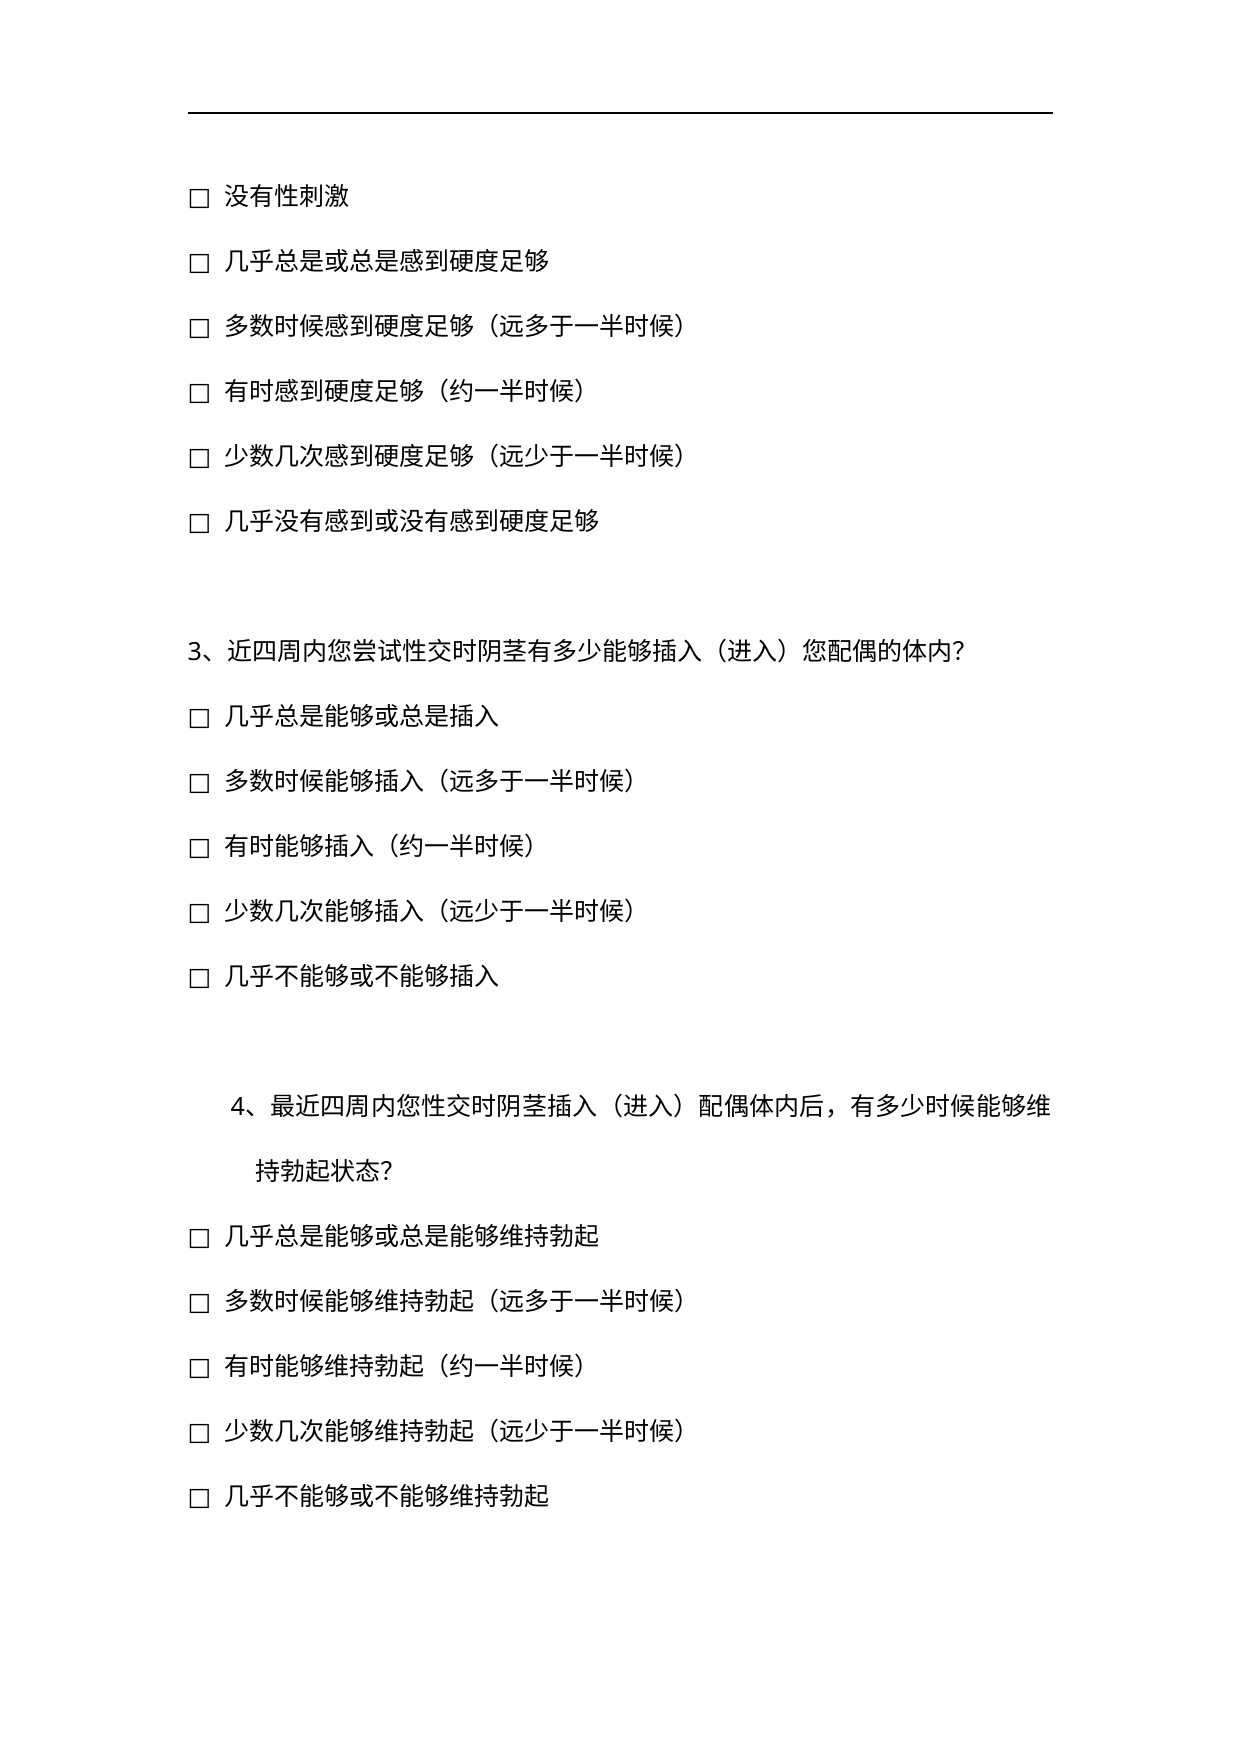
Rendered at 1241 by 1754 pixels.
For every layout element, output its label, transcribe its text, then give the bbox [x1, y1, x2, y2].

text 3、近四周内您尝试性交时阴茎有多少能够插入（进入）您配偶的体内？ [187, 617, 1053, 682]
text □ 几乎总是能够或总是能够维持勃起 [187, 1202, 1053, 1267]
text □ 少数几次能够插入（远少于一半时候） [187, 877, 1053, 942]
text □ 几乎不能够或不能够插入 [187, 942, 1053, 1007]
text □ 有时感到硬度足够（约一半时候） [187, 357, 1053, 422]
text □ 有时能够插入（约一半时候） [187, 812, 1053, 877]
text □ 少数几次感到硬度足够（远少于一半时候） [187, 422, 1053, 487]
text □ 没有性刺激 [187, 162, 1053, 227]
text □ 有时能够维持勃起（约一半时候） [187, 1332, 1053, 1397]
text □ 多数时候感到硬度足够（远多于一半时候） [187, 292, 1053, 357]
text □ 少数几次能够维持勃起（远少于一半时候） [187, 1397, 1053, 1462]
text □ 几乎不能够或不能够维持勃起 [187, 1462, 1053, 1527]
text □ 多数时候能够维持勃起（远多于一半时候） [187, 1267, 1053, 1332]
text 4、最近四周内您性交时阴茎插入（进入）配偶体内后，有多少时候能够维持勃起状态？ [230, 1072, 1053, 1202]
text □ 多数时候能够插入（远多于一半时候） [187, 747, 1053, 812]
text □ 几乎总是能够或总是插入 [187, 682, 1053, 747]
text □ 几乎没有感到或没有感到硬度足够 [187, 487, 1053, 552]
text □ 几乎总是或总是感到硬度足够 [187, 227, 1053, 292]
